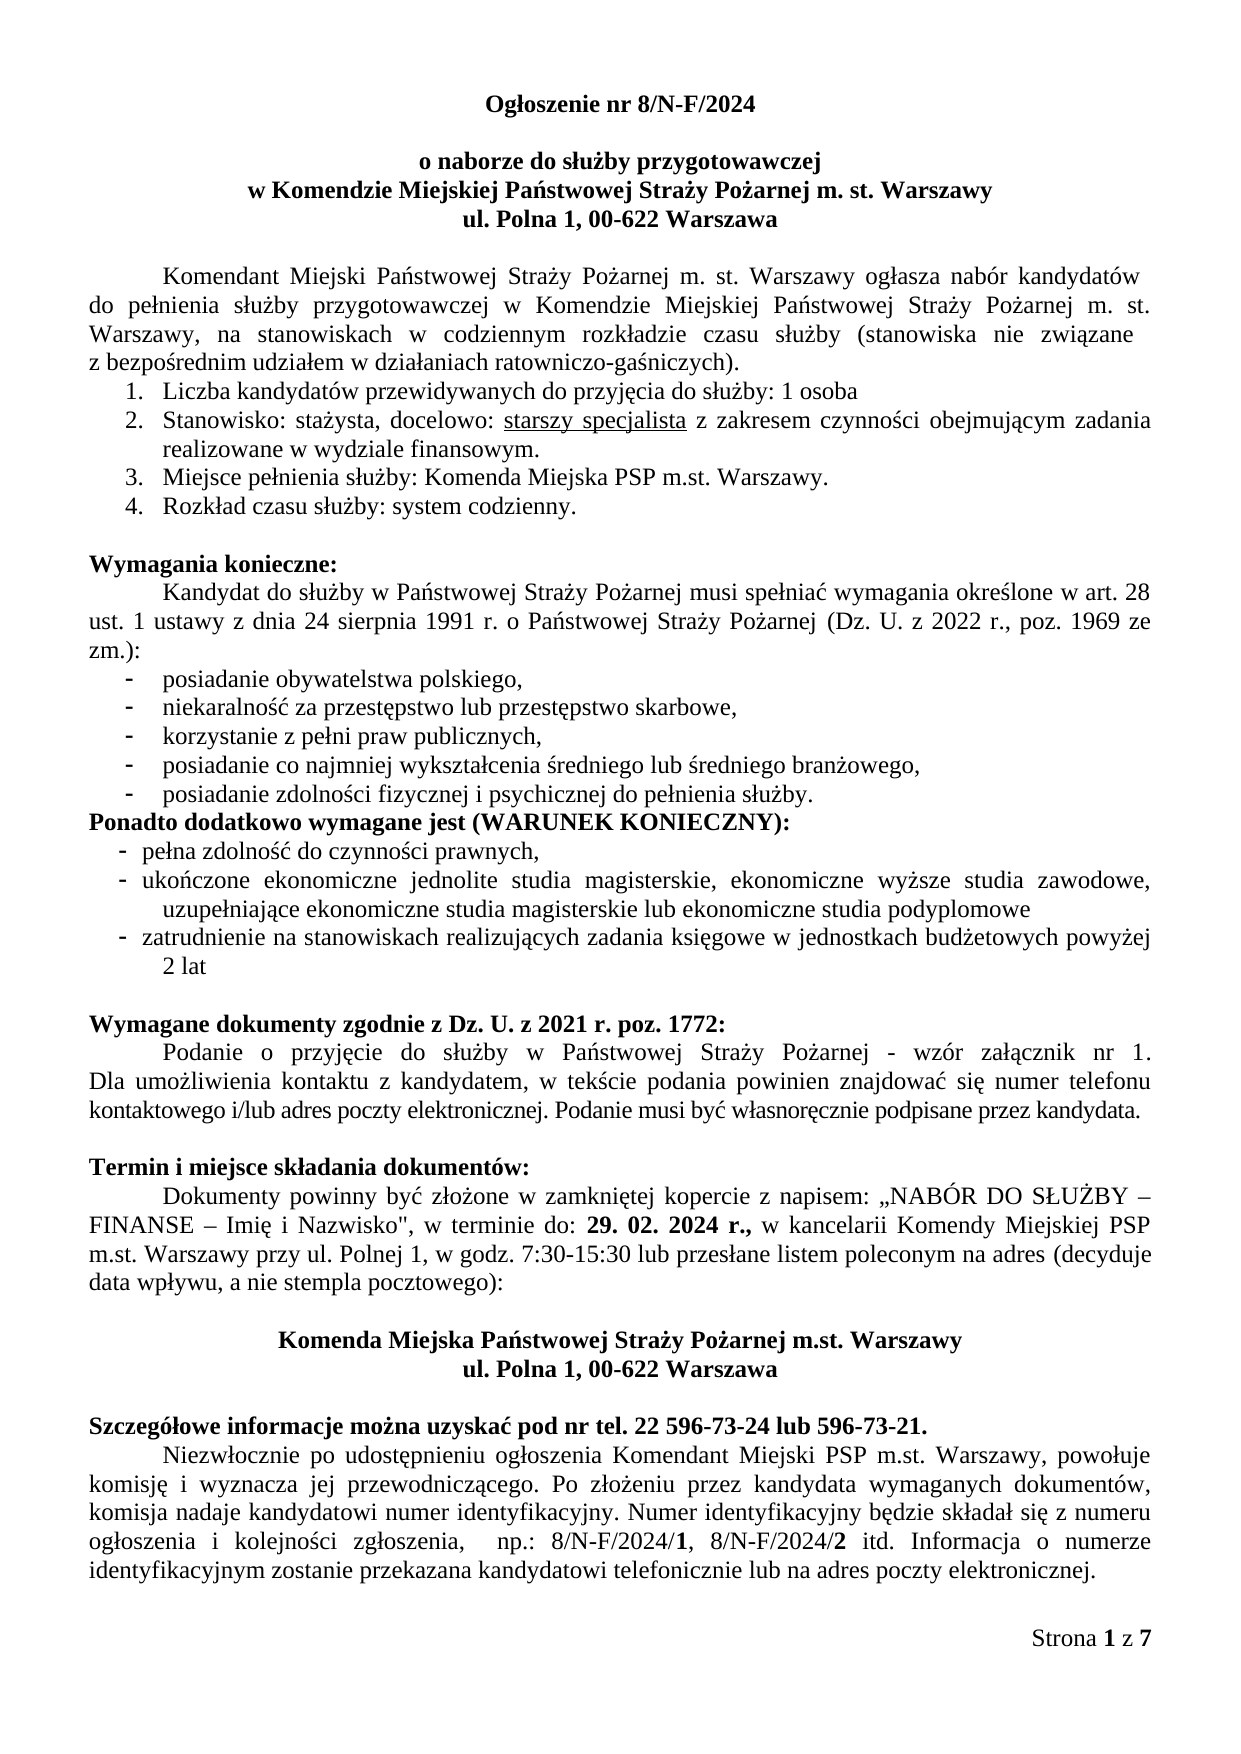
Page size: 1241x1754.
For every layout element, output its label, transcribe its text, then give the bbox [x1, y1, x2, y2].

list Liczba kandydatów przewidywanych do przyjęcia do służby: 1 osoba [125, 376, 1152, 405]
list zatrudnienie na stanowiskach realizujących zadania księgowe w jednostkach budżetowych powyżej 2 lat [118, 922, 1152, 980]
text Termin i miejsce składania dokumentów: [89, 1152, 1152, 1181]
text Szczegółowe informacje można uzyskać pod nr tel. 22 596-73-24 lub 596-73-21. [89, 1411, 1152, 1440]
list Miejsce pełnienia służby: Komenda Miejska PSP m.st. Warszawy. [125, 462, 1152, 491]
text Wymagane dokumenty zgodnie z Dz. U. z 2021 r. poz. 1772: [89, 1009, 1152, 1037]
list pełna zdolność do czynności prawnych, [118, 836, 1152, 865]
text ul. Polna 1, 00-622 Warszawa [89, 204, 1152, 232]
text Niezwłocznie po udostępnieniu ogłoszenia Komendant Miejski PSP m.st. Warszawy, powołuje komisję i wyznacza jej przewodniczącego. Po złożeniu przez kandydata wymaganych dokumentów, komisja nadaje kandydatowi numer identyfikacyjny. Numer identyfikacyjny będzie składał się z numeru ogłoszenia i kolejności zgłoszenia, np.: 8/N-F/2024/1, 8/N-F/2024/2 itd. Informacja o numerze identyfikacyjnym zostanie przekazana kandydatowi telefonicznie lub na adres poczty elektronicznej. [89, 1440, 1152, 1584]
text Dokumenty powinny być złożone w zamkniętej kopercie z napisem: „NABÓR DO SŁUŻBY – FINANSE – Imię i Nazwisko", w terminie do: 29. 02. 2024 r., w kancelarii Komendy Miejskiej PSP m.st. Warszawy przy ul. Polnej 1, w godz. 7:30-15:30 lub przesłane listem poleconym na adres (decyduje data wpływu, a nie stempla pocztowego): [89, 1181, 1152, 1296]
text Ogłoszenie nr 8/N-F/2024 [89, 89, 1152, 117]
text Ponadto dodatkowo wymagane jest (WARUNEK KONIECZNY): [89, 807, 1152, 836]
list Stanowisko: stażysta, docelowo: starszy specjalista z zakresem czynności obejmującym zadania realizowane w wydziale finansowym. [125, 405, 1152, 462]
list posiadanie obywatelstwa polskiego, [125, 664, 1152, 692]
list korzystanie z pełni praw publicznych, [125, 721, 1152, 750]
list niekaralność za przestępstwo lub przestępstwo skarbowe, [125, 692, 1152, 721]
text o naborze do służby przygotowawczej [89, 146, 1152, 175]
text Podanie o przyjęcie do służby w Państwowej Straży Pożarnej - wzór załącznik nr 1. Dla umożliwienia kontaktu z kandydatem, w tekście podania powinien znajdować się numer telefonu kontaktowego i/lub adres poczty elektronicznej. Podanie musi być własnoręcznie podpisane przez kandydata. [89, 1037, 1152, 1124]
text Komendant Miejski Państwowej Straży Pożarnej m. st. Warszawy ogłasza nabór kandydatów do pełnienia służby przygotowawczej w Komendzie Miejskiej Państwowej Straży Pożarnej m. st. Warszawy, na stanowiskach w codziennym rozkładzie czasu służby (stanowiska nie związane z bezpośrednim udziałem w działaniach ratowniczo-gaśniczych). [89, 261, 1152, 376]
list Rozkład czasu służby: system codzienny. [125, 491, 1152, 520]
list posiadanie zdolności fizycznej i psychicznej do pełnienia służby. [125, 779, 1152, 807]
list posiadanie co najmniej wykształcenia średniego lub średniego branżowego, [125, 750, 1152, 779]
text Komenda Miejska Państwowej Straży Pożarnej m.st. Warszawy [89, 1325, 1152, 1354]
text Wymagania konieczne: [89, 549, 1152, 577]
list ukończone ekonomiczne jednolite studia magisterskie, ekonomiczne wyższe studia zawodowe, uzupełniające ekonomiczne studia magisterskie lub ekonomiczne studia podyplomowe [118, 865, 1152, 922]
text w Komendzie Miejskiej Państwowej Straży Pożarnej m. st. Warszawy [89, 175, 1152, 204]
text ul. Polna 1, 00-622 Warszawa [89, 1354, 1152, 1382]
text Kandydat do służby w Państwowej Straży Pożarnej musi spełniać wymagania określone w art. 28 ust. 1 ustawy z dnia 24 sierpnia 1991 r. o Państwowej Straży Pożarnej (Dz. U. z 2022 r., poz. 1969 ze zm.): [89, 577, 1152, 664]
